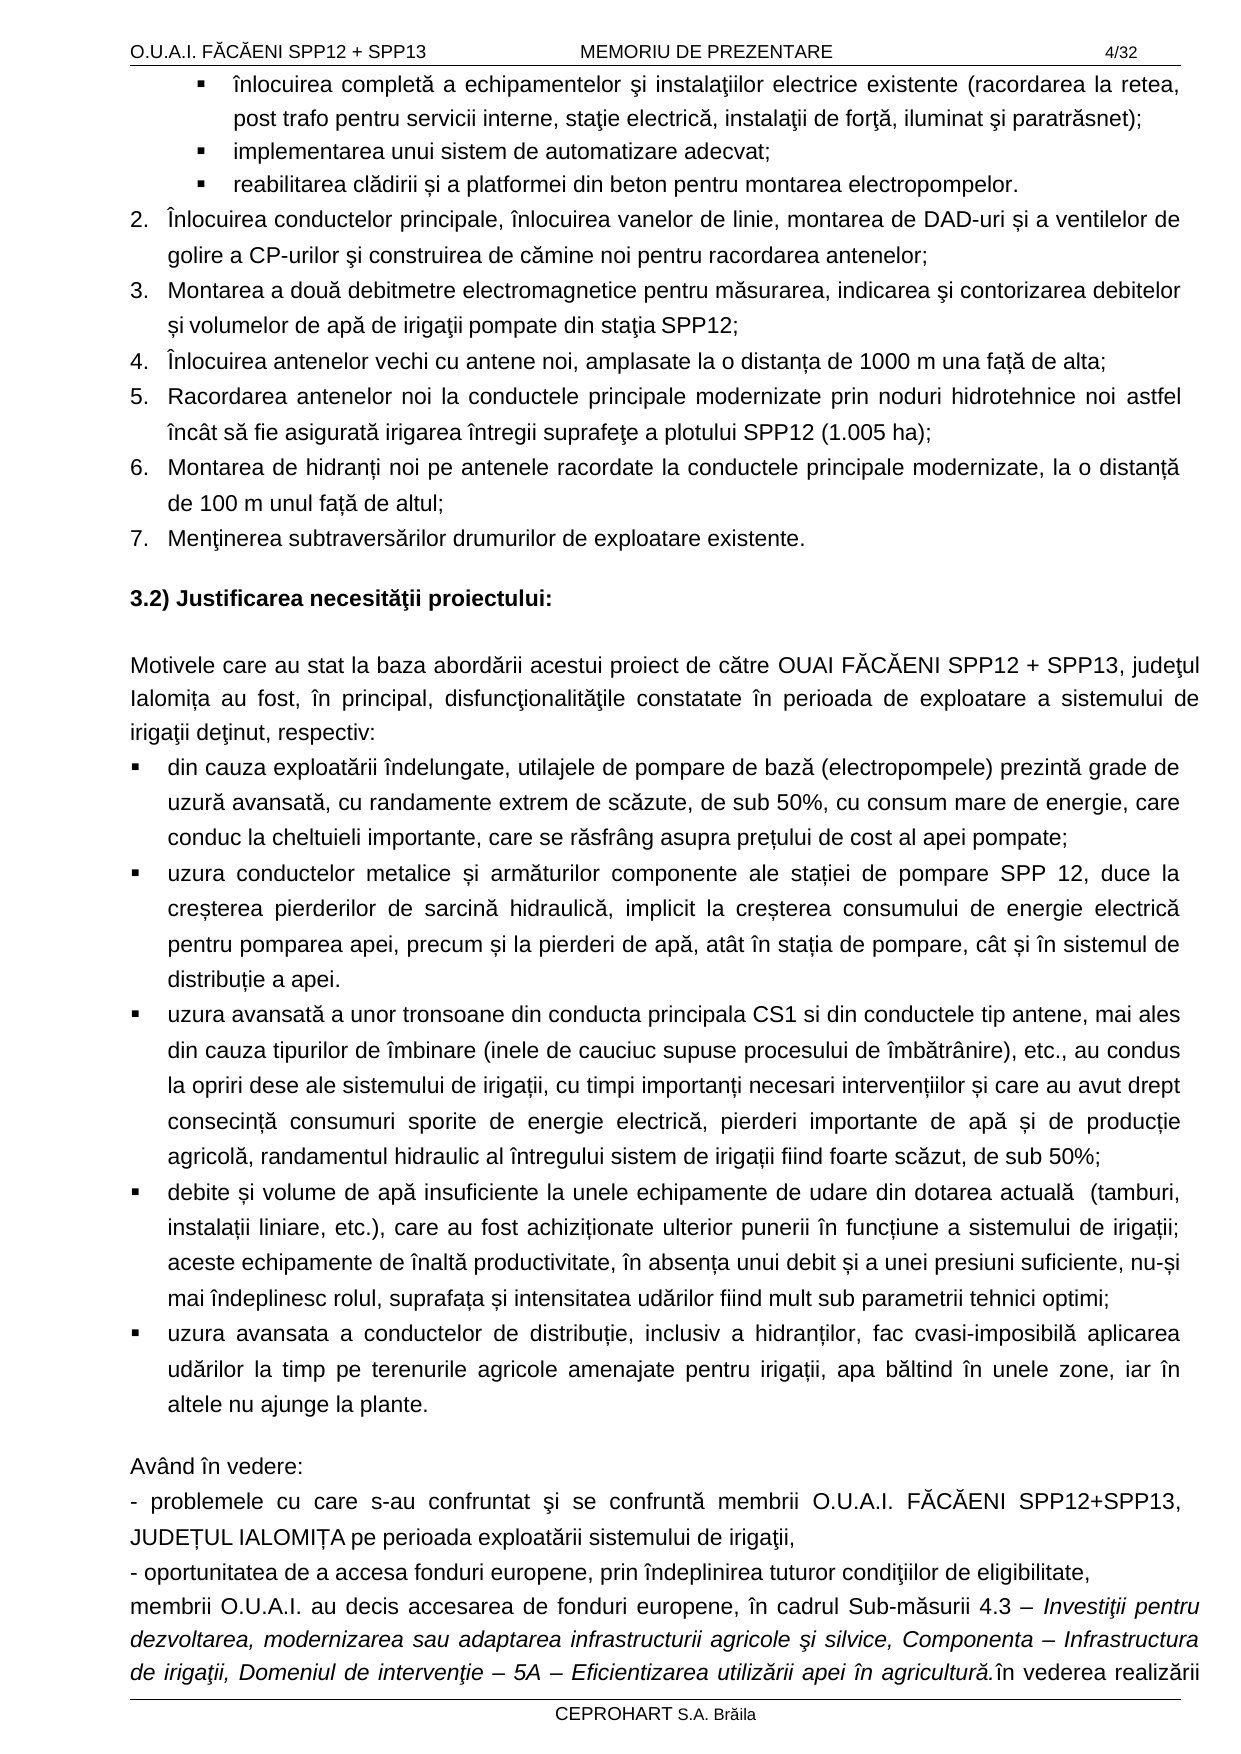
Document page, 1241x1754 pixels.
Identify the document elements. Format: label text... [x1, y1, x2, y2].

list reabilitarea clădirii și a platformei din beton pentru montarea electropompelor. [196, 166, 1181, 199]
list uzura avansată a unor tronsoane din conducta principala CS1 si din conductele tip antene, mai ales din cauza tipurilor de îmbinare (inele de cauciuc supuse procesului de îmbătrânire), etc., au condus la opriri dese ale sistemului de irigații, cu timpi importanți necesari intervențiilor și care au avut drept consecință consumuri sporite de energie electrică, pierderi importante de apă și de producție agricolă, randamentul hidraulic al întregului sistem de irigații fiind foarte scăzut, de sub 50%; [130, 994, 1181, 1172]
list Racordarea antenelor noi la conductele principale modernizate prin noduri hidrotehnice noi astfel încât să fie asigurată irigarea întregii suprafeţe a plotului SPP12 (1.005 ha); [130, 376, 1181, 447]
text Având în vedere: [130, 1446, 1181, 1481]
list din cauza exploatării îndelungate, utilajele de pompare de bază (electropompele) prezintă grade de uzură avansată, cu randamente extrem de scăzute, de sub 50%, cu consum mare de energie, care conduc la cheltuieli importante, care se răsfrâng asupra prețului de cost al apei pompate; [130, 747, 1181, 853]
list Înlocuirea conductelor principale, înlocuirea vanelor de linie, montarea de DAD-uri și a ventilelor de golire a CP-urilor şi construirea de cămine noi pentru racordarea antenelor; [130, 199, 1181, 270]
list Înlocuirea antenelor vechi cu antene noi, amplasate la o distanța de 1000 m una față de alta; [130, 341, 1181, 376]
list Montarea de hidranți noi pe antenele racordate la conductele principale modernizate, la o distanță de 100 m unul față de altul; [130, 447, 1181, 518]
list Montarea a două debitmetre electromagnetice pentru măsurarea, indicarea şi contorizarea debitelor și volumelor de apă de irigaţii pompate din staţia SPP12; [130, 270, 1181, 341]
list Menţinerea subtraversărilor drumurilor de exploatare existente. [130, 518, 1181, 553]
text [130, 1587, 1200, 1687]
list uzura avansata a conductelor de distribuție, inclusiv a hidranților, fac cvasi-imposibilă aplicarea udărilor la timp pe terenurile agricole amenajate pentru irigații, apa băltind în unele zone, iar în altele nu ajunge la plante. [130, 1313, 1181, 1419]
list uzura conductelor metalice și armăturilor componente ale stației de pompare SPP 12, duce la creșterea pierderilor de sarcină hidraulică, implicit la creșterea consumului de energie electrică pentru pomparea apei, precum și la pierderi de apă, atât în stația de pompare, cât și în sistemul de distribuție a apei. [130, 853, 1181, 994]
text 3.2) Justificarea necesităţii proiectului: [130, 580, 1181, 613]
text Motivele care au stat la baza abordării acestui proiect de către OUAI FĂCĂENI SPP12 + SPP13, judeţul Ialomița au fost, în principal, disfuncţionalităţile constatate în perioada de exploatare a sistemului de irigaţii deţinut, respectiv: [130, 647, 1200, 747]
text - oportunitatea de a accesa fonduri europene, prin îndeplinirea tuturor condiţiilor de eligibilitate, [130, 1552, 1181, 1587]
list debite și volume de apă insuficiente la unele echipamente de udare din dotarea actuală (tamburi, instalații liniare, etc.), care au fost achiziționate ulterior punerii în funcțiune a sistemului de irigații; aceste echipamente de înaltă productivitate, în absența unui debit și a unei presiuni suficiente, nu-și mai îndeplinesc rolul, suprafața și intensitatea udărilor fiind mult sub parametrii tehnici optimi; [130, 1172, 1181, 1313]
list înlocuirea completă a echipamentelor şi instalaţiilor electrice existente (racordarea la retea, post trafo pentru servicii interne, staţie electrică, instalaţii de forţă, iluminat şi paratrăsnet); [196, 66, 1181, 133]
list implementarea unui sistem de automatizare adecvat; [196, 133, 1181, 166]
text - problemele cu care s-au confruntat şi se confruntă membrii O.U.A.I. FĂCĂENI SPP12+SPP13, JUDEȚUL IALOMIȚA pe perioada exploatării sistemului de irigaţii, [130, 1481, 1181, 1552]
